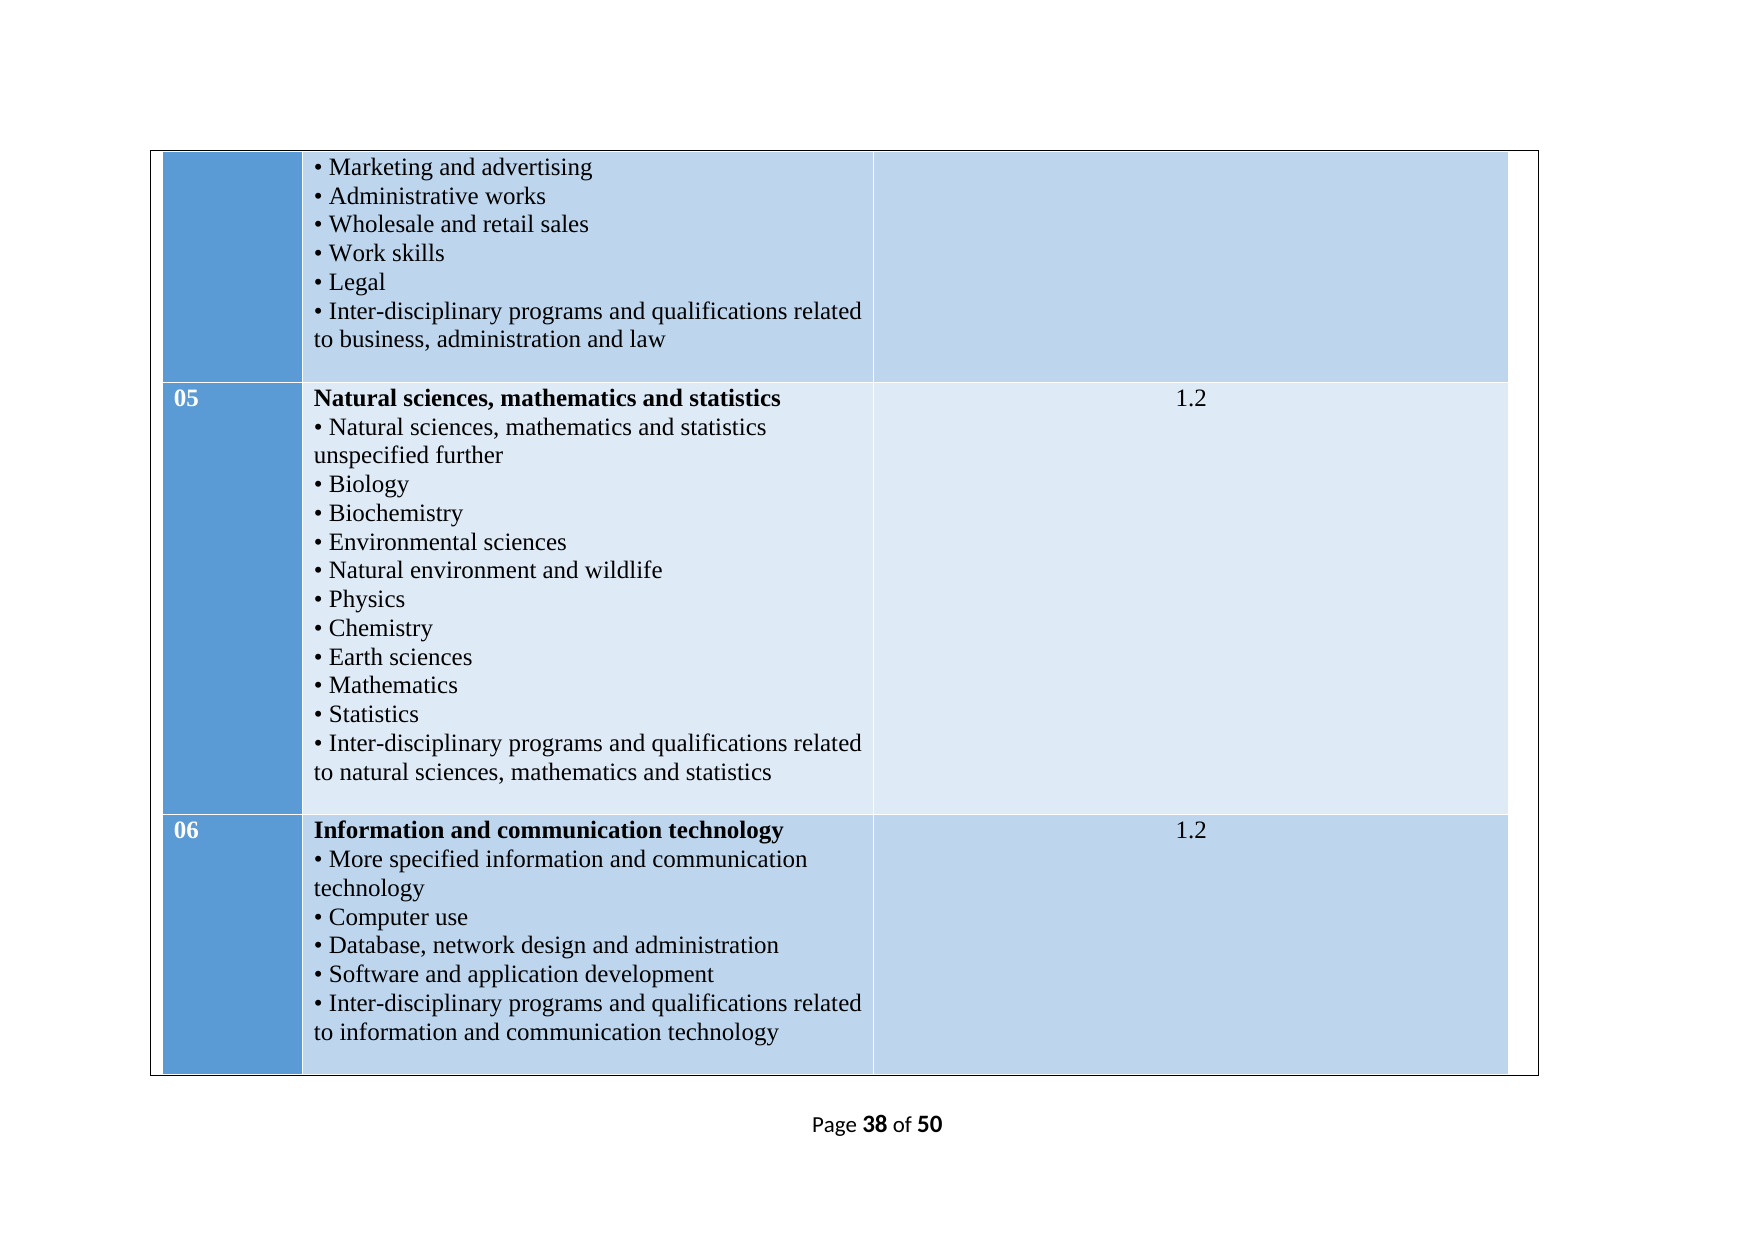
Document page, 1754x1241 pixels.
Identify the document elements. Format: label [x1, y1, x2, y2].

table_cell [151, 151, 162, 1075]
table_cell [1509, 151, 1538, 1075]
